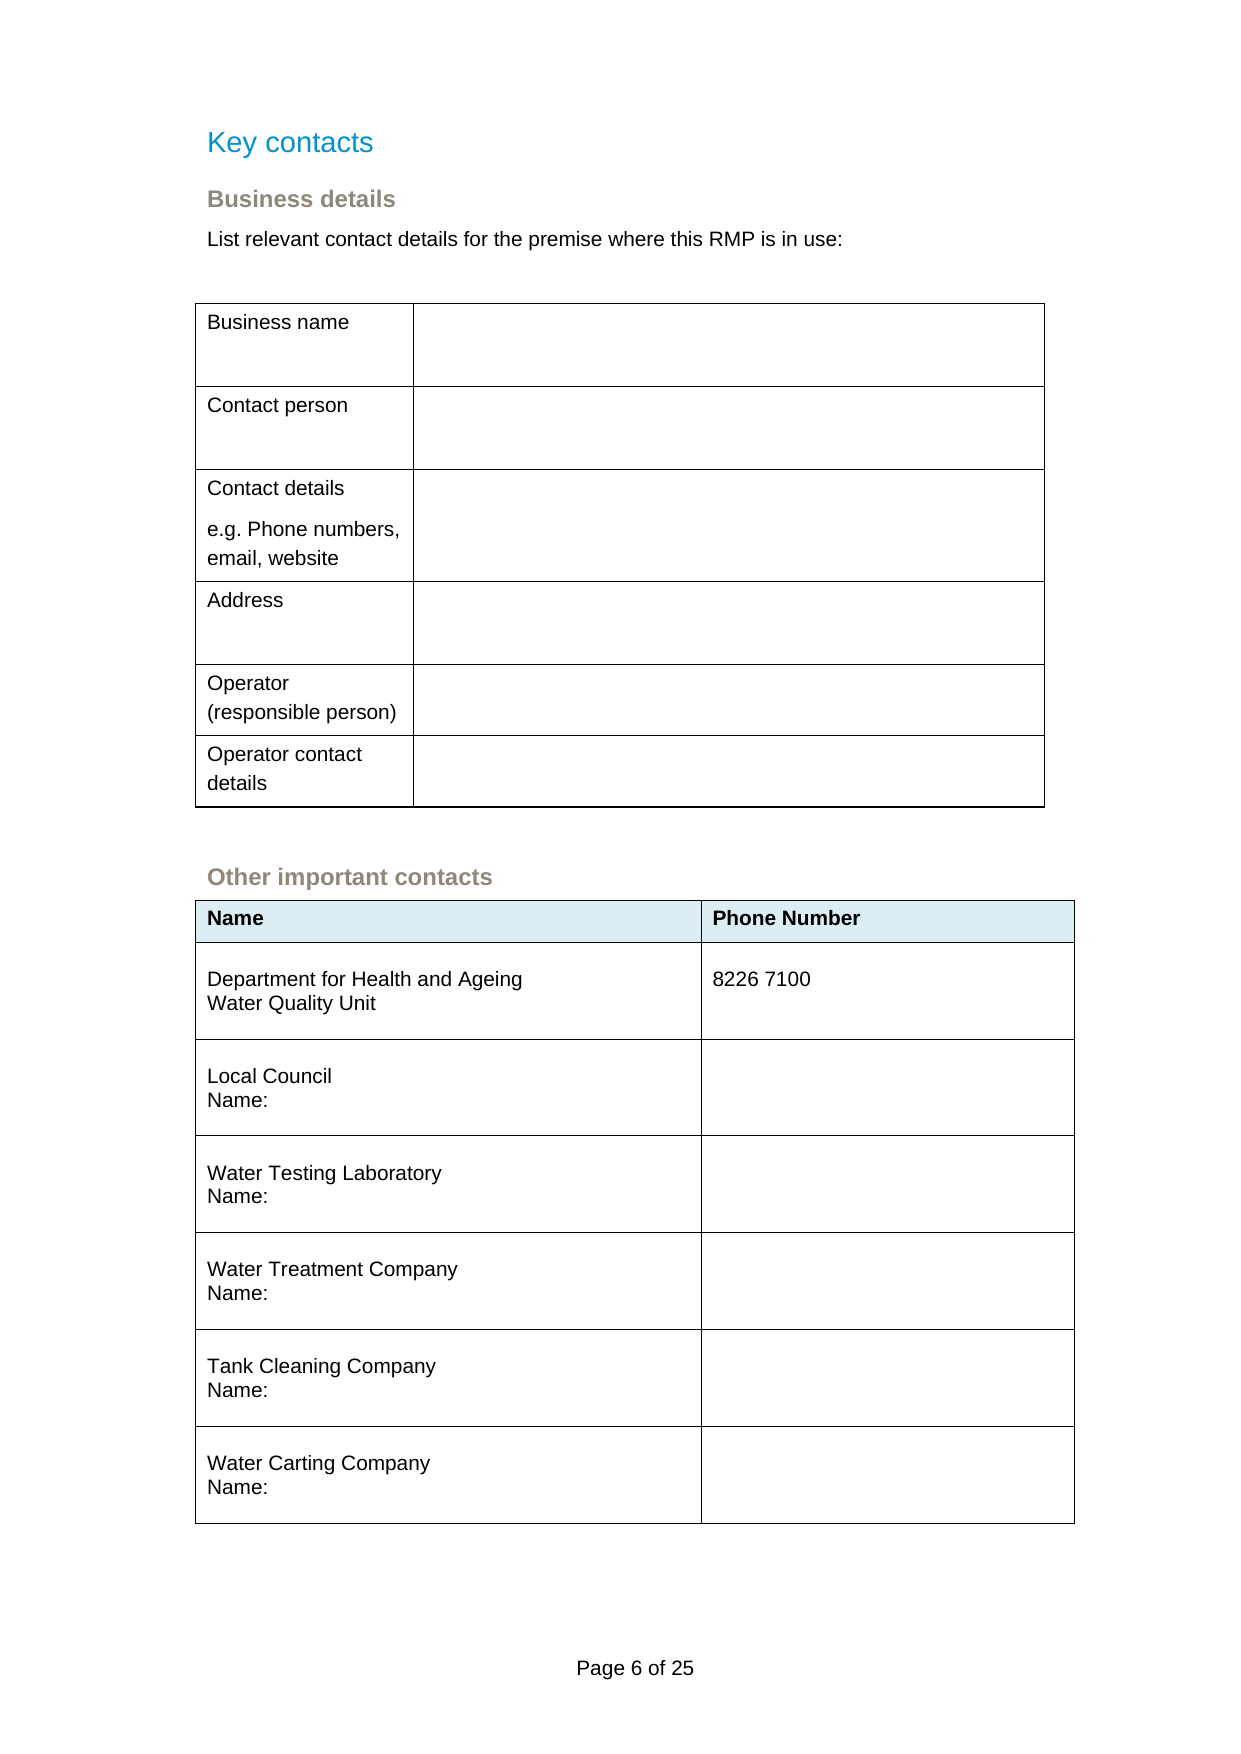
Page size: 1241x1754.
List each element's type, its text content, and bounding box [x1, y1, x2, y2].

table_cell Water Testing Laboratory Name: [196, 1136, 701, 1232]
table_cell Water Treatment Company Name: [196, 1233, 701, 1329]
table_cell Water Carting Company Name: [196, 1427, 701, 1523]
table_cell Local Council Name: [196, 1040, 701, 1135]
table_cell [702, 1136, 1074, 1232]
table_header Name [196, 901, 701, 942]
text List relevant contact details for the premise where this RMP is in use: [207, 221, 1064, 251]
table_cell Contact details e.g. Phone numbers, email, website [196, 470, 413, 581]
table_header [414, 304, 1044, 386]
table_cell Contact person [196, 387, 413, 469]
table_header Phone Number [702, 901, 1074, 942]
table_cell [702, 1330, 1074, 1426]
text Key contacts [207, 123, 1064, 158]
table_cell Operator contact details [196, 736, 413, 806]
table_cell [414, 470, 1044, 581]
table_cell Address [196, 582, 413, 664]
table_cell [414, 582, 1044, 664]
table_cell [702, 1040, 1074, 1135]
table_header Business name [196, 304, 413, 386]
table_cell Department for Health and Ageing Water Quality Unit [196, 943, 701, 1038]
table_cell 8226 7100 [702, 943, 1074, 1038]
table_cell Operator (responsible person) [196, 665, 413, 735]
table_cell [702, 1427, 1074, 1523]
text Business details [207, 183, 1064, 213]
text Other important contacts [207, 862, 1064, 891]
table_cell Tank Cleaning Company Name: [196, 1330, 701, 1426]
table_cell [414, 665, 1044, 735]
table_cell [702, 1233, 1074, 1329]
table_cell [414, 736, 1044, 806]
table_cell [414, 387, 1044, 469]
